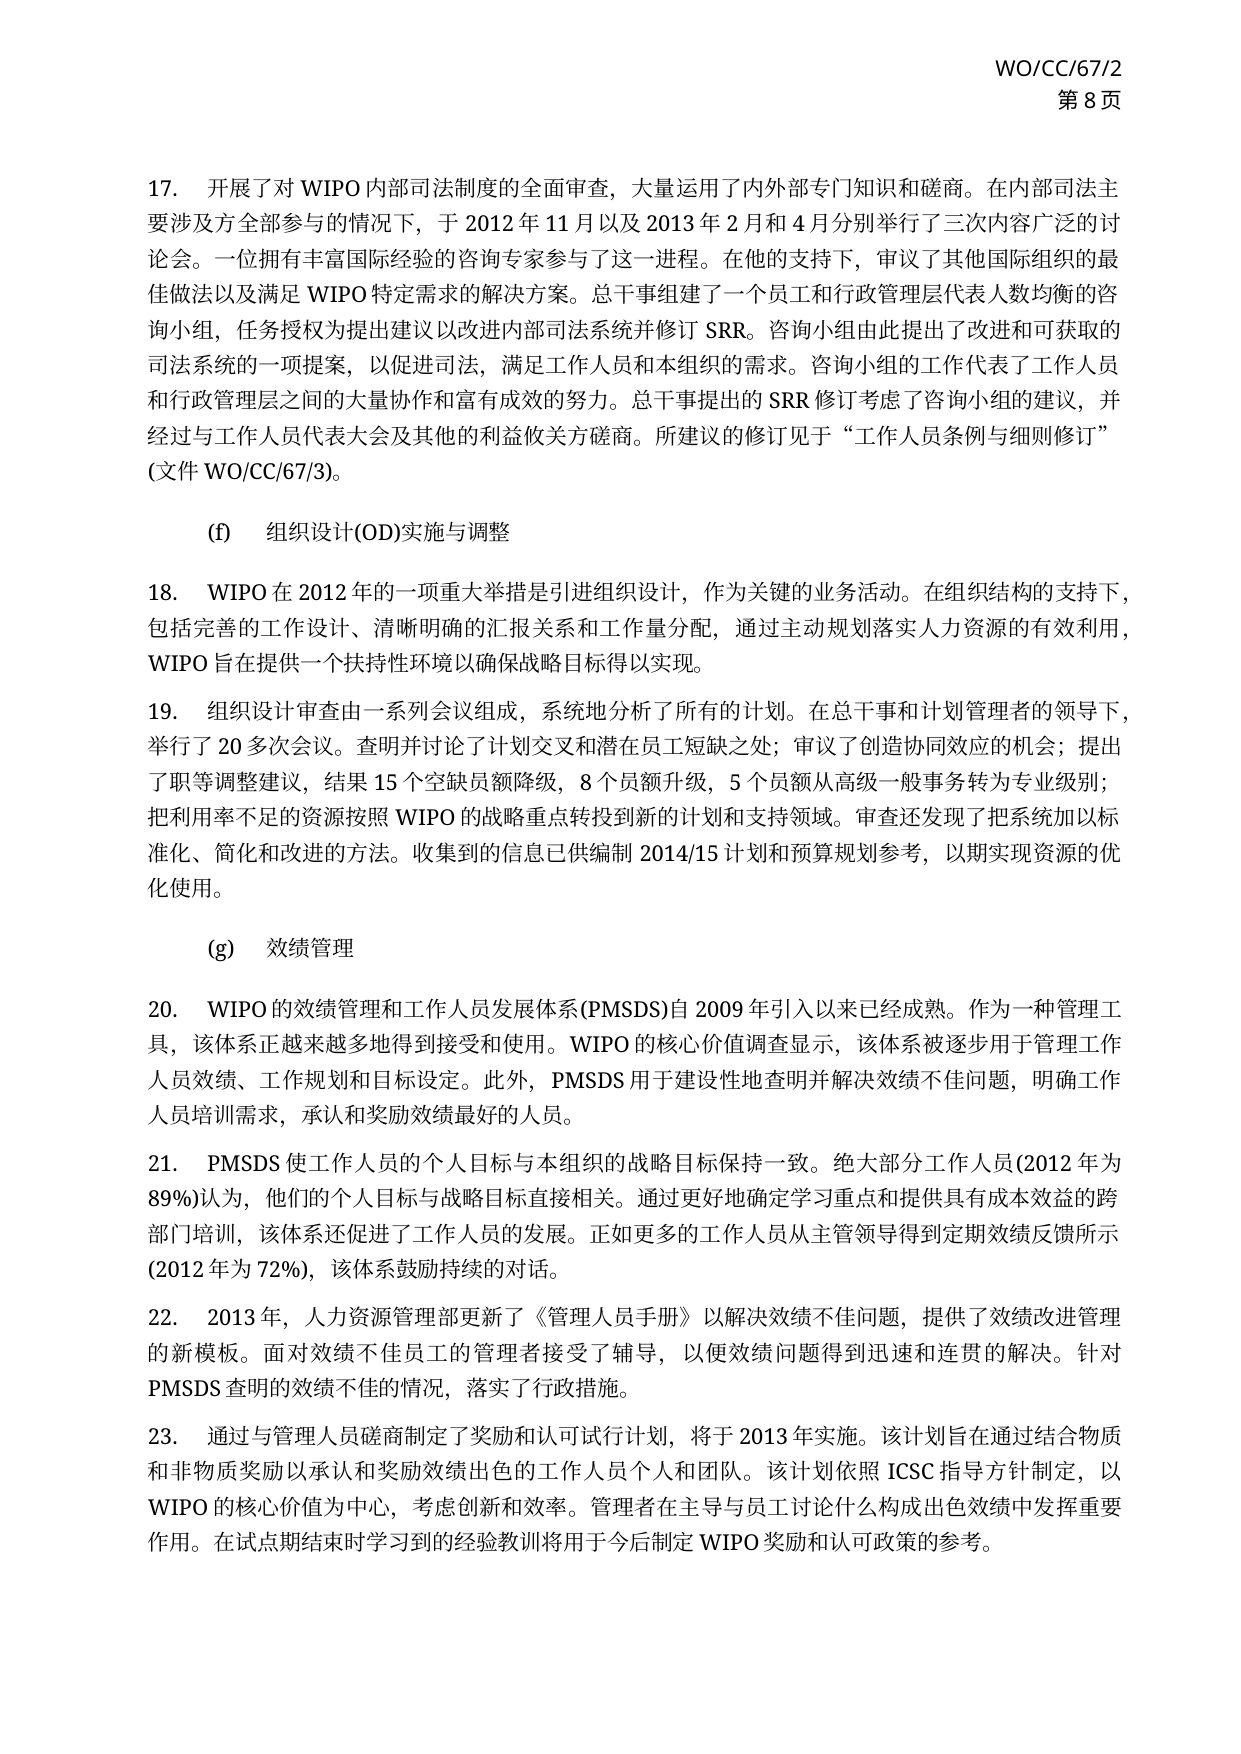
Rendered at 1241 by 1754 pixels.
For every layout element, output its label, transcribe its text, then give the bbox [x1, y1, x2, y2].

list 2013年，人力资源管理部更新了《管理人员手册》以解决效绩不佳问题，提供了效绩改进管理的新模板。面对效绩不佳员工的管理者接受了辅导，以便效绩问题得到迅速和连贯的解决。针对PMSDS查明的效绩不佳的情况，落实了行政措施。 [148, 1297, 1122, 1403]
list PMSDS使工作人员的个人目标与本组织的战略目标保持一致。绝大部分工作人员(2012年为89%)认为，他们的个人目标与战略目标直接相关。通过更好地确定学习重点和提供具有成本效益的跨部门培训，该体系还促进了工作人员的发展。正如更多的工作人员从主管领导得到定期效绩反馈所示(2012年为72%)，该体系鼓励持续的对话。 [148, 1142, 1122, 1284]
list 组织设计(OD)实施与调整 [207, 511, 1122, 547]
list 通过与管理人员磋商制定了奖励和认可试行计划，将于2013年实施。该计划旨在通过结合物质和非物质奖励以承认和奖励效绩出色的工作人员个人和团队。该计划依照ICSC指导方针制定，以WIPO的核心价值为中心，考虑创新和效率。管理者在主导与员工讨论什么构成出色效绩中发挥重要作用。在试点期结束时学习到的经验教训将用于今后制定WIPO奖励和认可政策的参考。 [148, 1415, 1122, 1557]
list WIPO的效绩管理和工作人员发展体系(PMSDS)自2009年引入以来已经成熟。作为一种管理工具，该体系正越来越多地得到接受和使用。WIPO的核心价值调查显示，该体系被逐步用于管理工作人员效绩、工作规划和目标设定。此外，PMSDS用于建设性地查明并解决效绩不佳问题，明确工作人员培训需求，承认和奖励效绩最好的人员。 [148, 988, 1122, 1130]
list WIPO在2012年的一项重大举措是引进组织设计，作为关键的业务活动。在组织结构的支持下，包括完善的工作设计、清晰明确的汇报关系和工作量分配，通过主动规划落实人力资源的有效利用，WIPO旨在提供一个扶持性环境以确保战略目标得以实现。 [148, 572, 1122, 678]
list 开展了对WIPO内部司法制度的全面审查，大量运用了内外部专门知识和磋商。在内部司法主要涉及方全部参与的情况下，于2012年11月以及2013年2月和4月分别举行了三次内容广泛的讨论会。一位拥有丰富国际经验的咨询专家参与了这一进程。在他的支持下，审议了其他国际组织的最佳做法以及满足WIPO特定需求的解决方案。总干事组建了一个员工和行政管理层代表人数均衡的咨询小组，任务授权为提出建议以改进内部司法系统并修订SRR。咨询小组由此提出了改进和可获取的司法系统的一项提案，以促进司法，满足工作人员和本组织的需求。咨询小组的工作代表了工作人员和行政管理层之间的大量协作和富有成效的努力。总干事提出的SRR修订考虑了咨询小组的建议，并经过与工作人员代表大会及其他的利益攸关方磋商。所建议的修订见于“工作人员条例与细则修订”(文件WO/CC/67/3)。 [148, 167, 1122, 486]
list 组织设计审查由一系列会议组成，系统地分析了所有的计划。在总干事和计划管理者的领导下，举行了20多次会议。查明并讨论了计划交叉和潜在员工短缺之处；审议了创造协同效应的机会；提出了职等调整建议，结果15个空缺员额降级，8个员额升级，5个员额从高级一般事务转为专业级别；把利用率不足的资源按照WIPO的战略重点转投到新的计划和支持领域。审查还发现了把系统加以标准化、简化和改进的方法。收集到的信息已供编制2014/15计划和预算规划参考，以期实现资源的优化使用。 [148, 690, 1122, 903]
list 效绩管理 [207, 928, 1122, 963]
